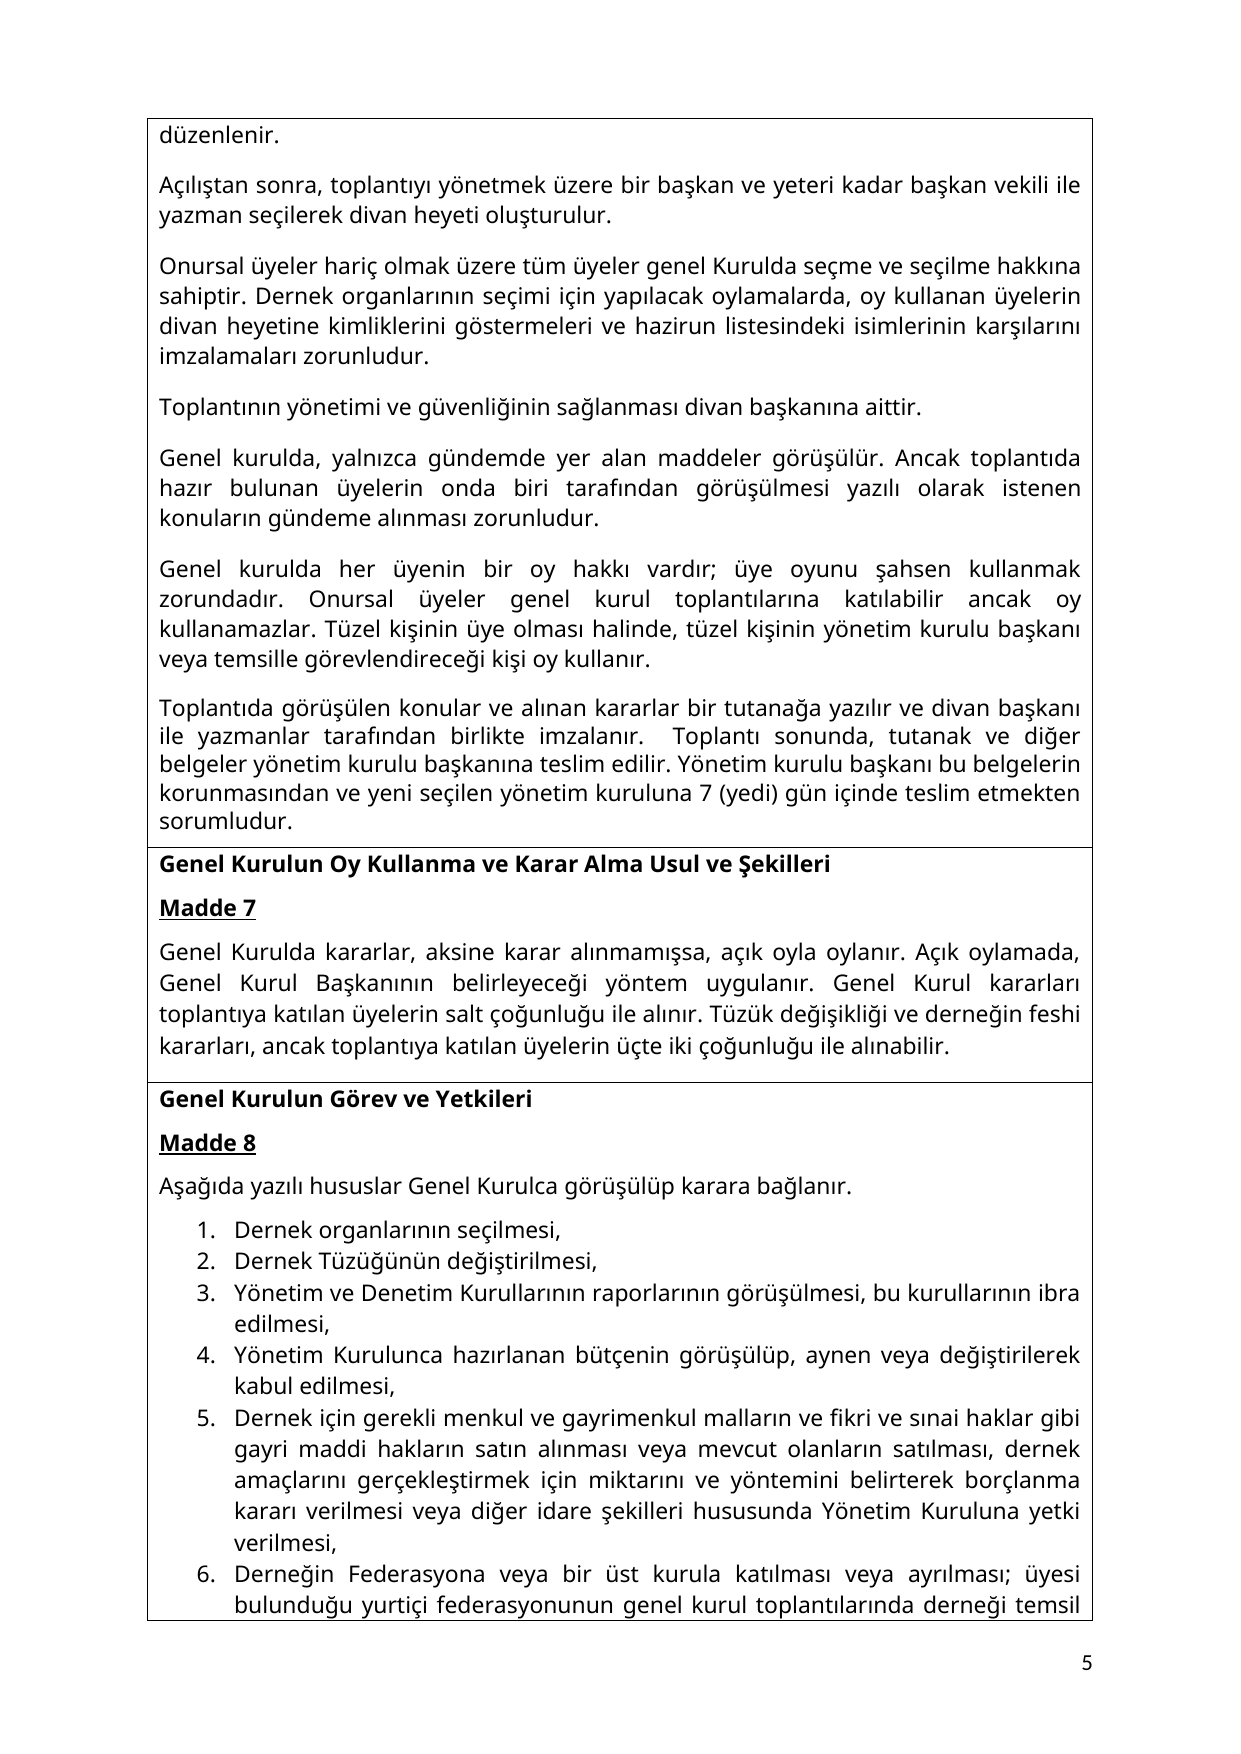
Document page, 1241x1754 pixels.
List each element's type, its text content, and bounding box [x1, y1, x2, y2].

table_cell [148, 1083, 1092, 1620]
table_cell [148, 119, 1092, 847]
table_cell Genel Kurulun Oy Kullanma ve Karar Alma Usul ve Şekilleri Madde 7 Genel Kurulda kararlar, aksine karar alınmamışsa, açık oyla oylanır. Açık oylamada, Genel Kurul Başkanının belirleyeceği yöntem uygulanır. Genel Kurul kararları toplantıya katılan üyelerin salt çoğunluğu ile alınır. Tüzük değişikliği ve derneğin feshi kararları, ancak toplantıya katılan üyelerin üçte iki çoğunluğu ile alınabilir. [148, 848, 1092, 1082]
